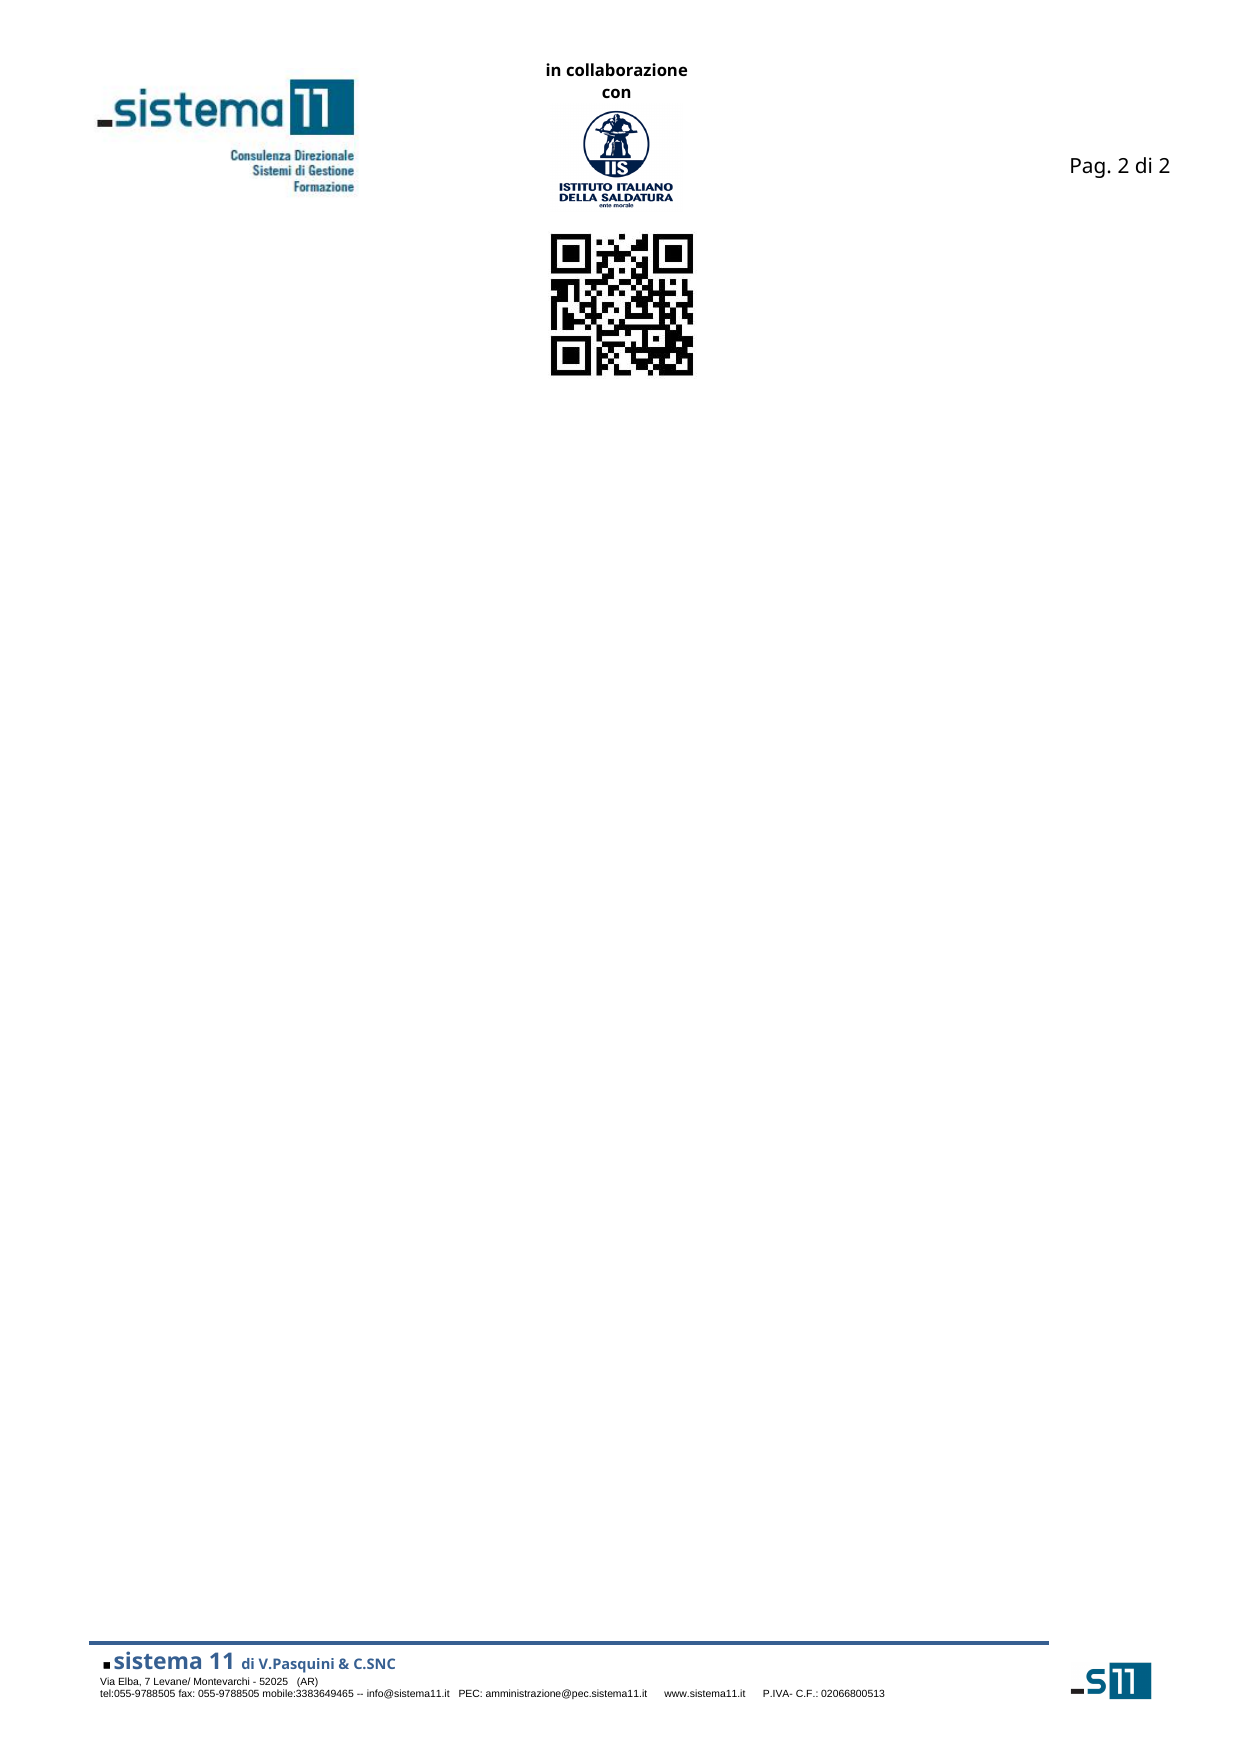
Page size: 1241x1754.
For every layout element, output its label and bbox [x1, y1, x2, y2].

picture [1070, 1662, 1109, 1700]
picture [550, 103, 683, 212]
picture [541, 223, 699, 380]
picture [1125, 1669, 1133, 1693]
picture [85, 68, 370, 202]
picture [1113, 1669, 1121, 1693]
